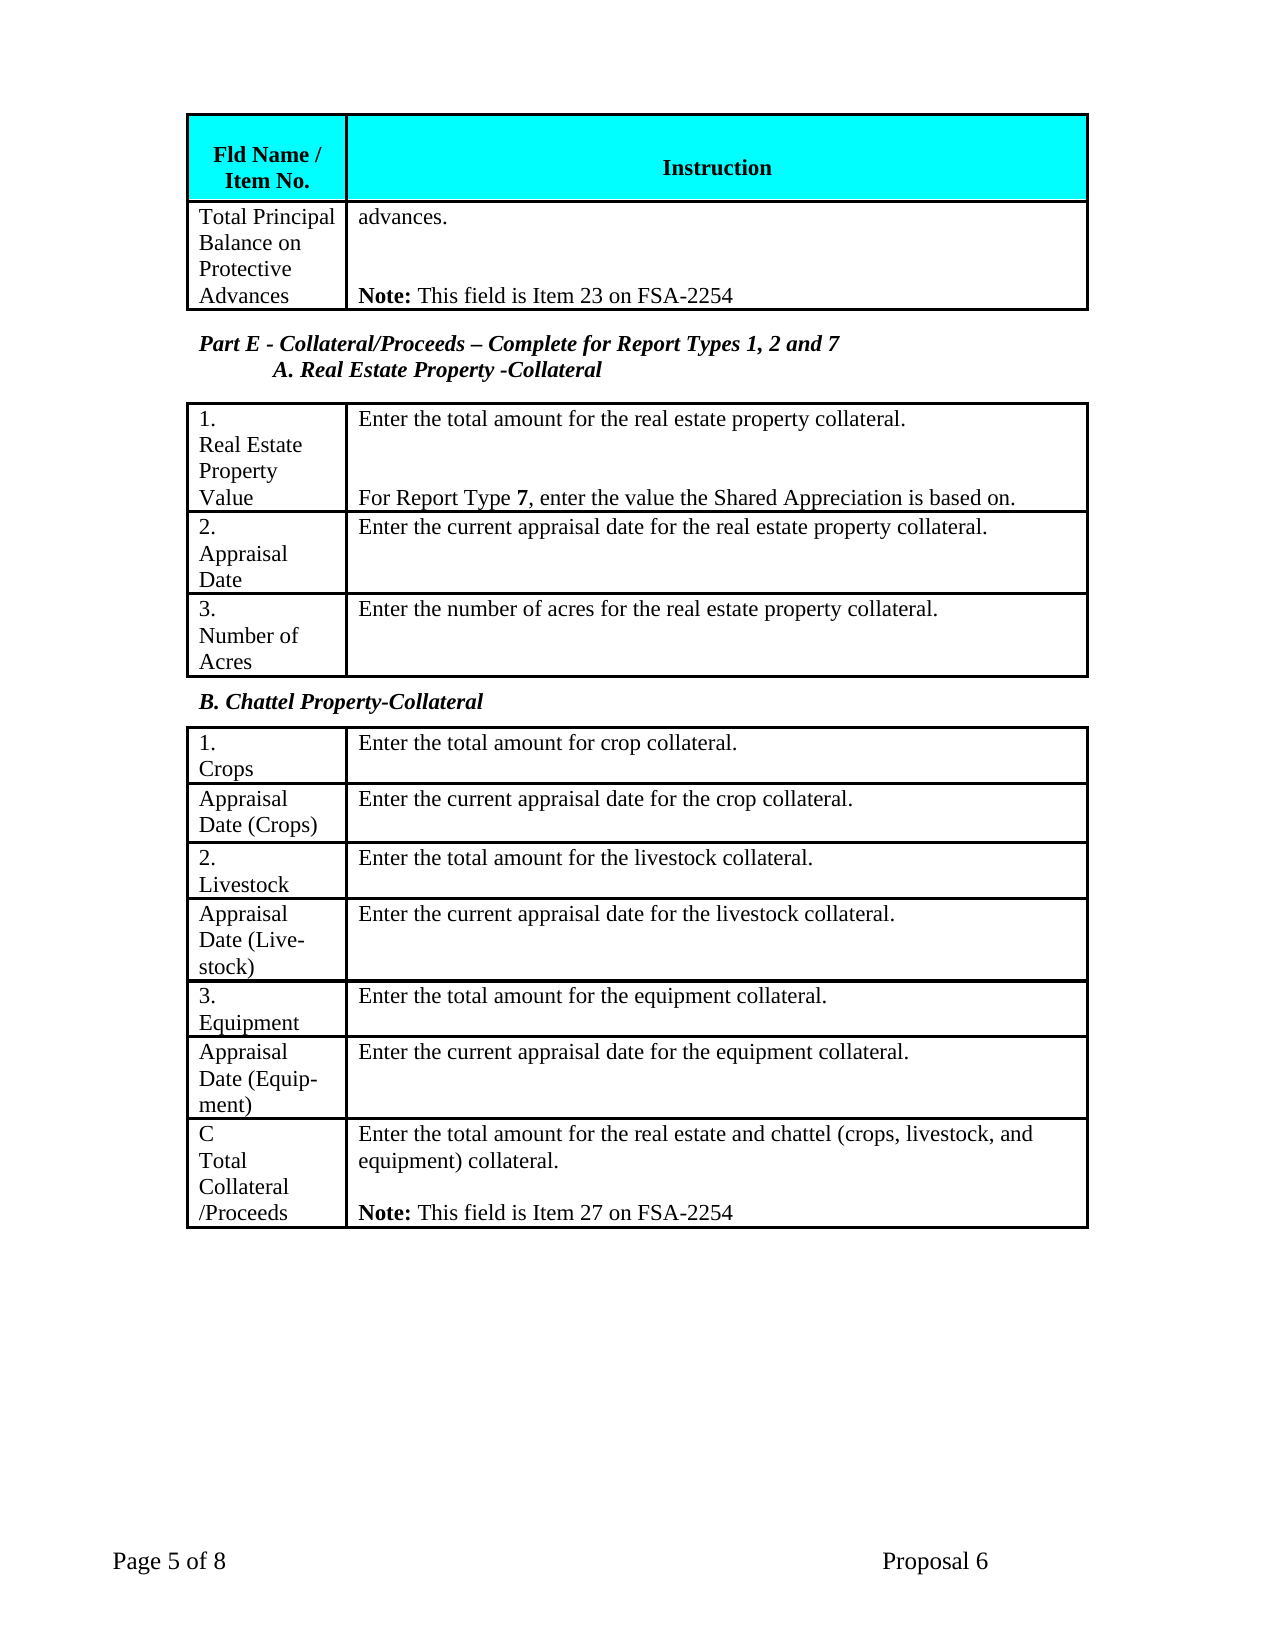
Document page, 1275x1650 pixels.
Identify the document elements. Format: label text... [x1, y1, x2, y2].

table_cell Enter the number of acres for the real estate property collateral. [348, 595, 1086, 674]
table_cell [348, 203, 1086, 308]
table_cell B. Chattel Property-Collateral [188, 678, 1087, 726]
table_cell Enter the total amount for the livestock collateral. [348, 844, 1086, 897]
table_cell Appraisal Date (Live-stock) [189, 900, 345, 979]
table_cell 3. Number of Acres [189, 595, 345, 674]
table_cell 2. Appraisal Date [189, 513, 345, 592]
table_cell 1. Crops [189, 729, 345, 782]
table_cell Enter the current appraisal date for the real estate property collateral. [348, 513, 1086, 592]
table_cell Appraisal Date (Equip-ment) [189, 1038, 345, 1117]
table_cell 1. Real Estate Property Value [189, 405, 345, 510]
table_cell 2. Livestock [189, 844, 345, 897]
table_cell Enter the current appraisal date for the equipment collateral. [348, 1038, 1086, 1117]
table_cell Enter the current appraisal date for the livestock collateral. [348, 900, 1086, 979]
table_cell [189, 203, 345, 308]
table_cell Appraisal Date (Crops) [189, 785, 345, 841]
table_cell Enter the total amount for the real estate and chattel (crops, livestock, and equipment) collateral. Note: This field is Item 27 on FSA-2254 [348, 1120, 1086, 1226]
table_cell Part E - Collateral/Proceeds – Complete for Report Types 1, 2 and 7 A. Real Estate Property -Collateral [188, 311, 1087, 402]
table_cell C Total Collateral /Proceeds [189, 1120, 345, 1226]
table_cell Enter the total amount for the real estate property collateral. For Report Type 7, enter the value the Shared Appreciation is based on. [348, 405, 1086, 510]
table_cell 3. Equipment [189, 983, 345, 1035]
table_cell Enter the current appraisal date for the crop collateral. [348, 785, 1086, 841]
table_header Fld Name / Item No. [189, 116, 345, 199]
table_cell Enter the total amount for the equipment collateral. [348, 983, 1086, 1035]
table_header Instruction [348, 116, 1086, 199]
table_cell Enter the total amount for crop collateral. [348, 729, 1086, 782]
